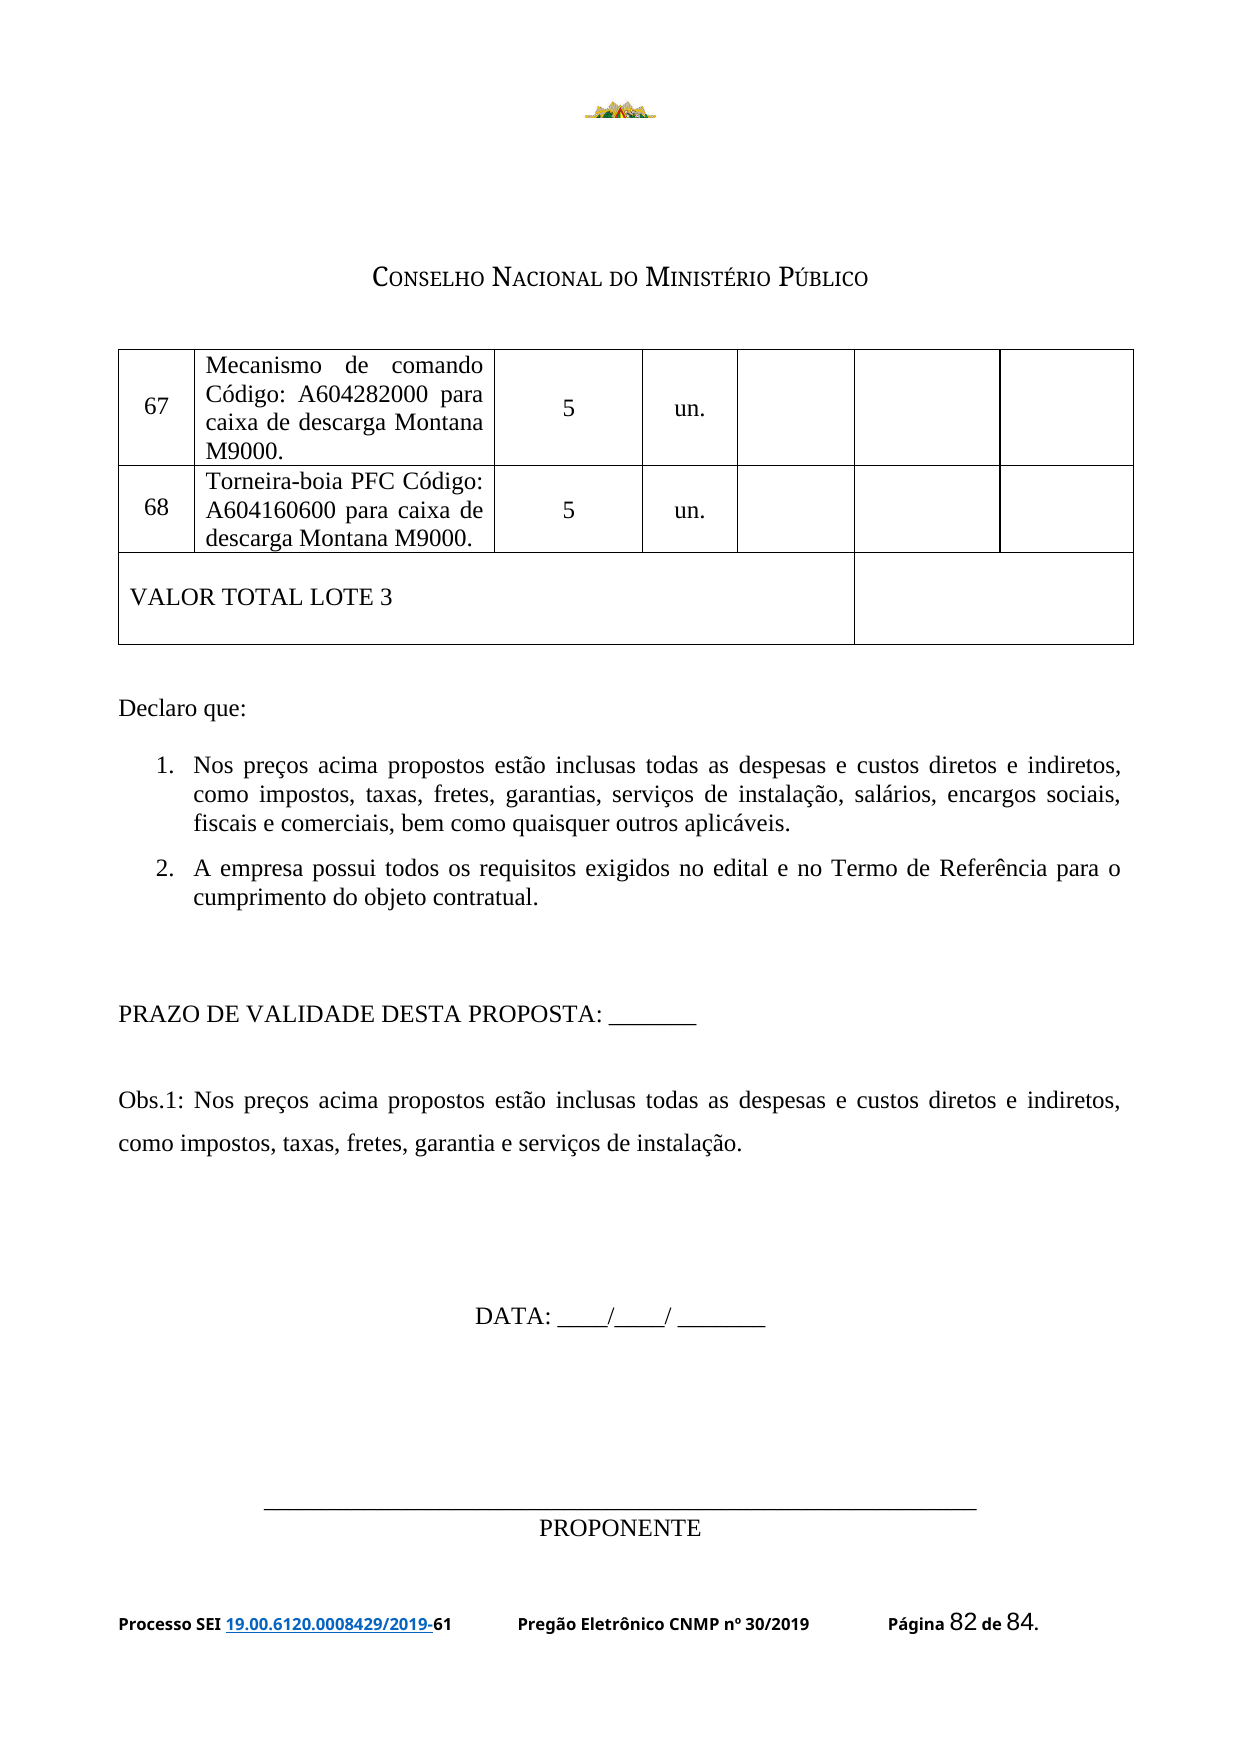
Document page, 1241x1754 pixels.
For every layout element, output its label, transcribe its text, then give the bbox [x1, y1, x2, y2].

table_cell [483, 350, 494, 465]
table_cell 5 [495, 350, 642, 465]
table_cell 68 [119, 466, 194, 552]
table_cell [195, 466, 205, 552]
table_cell [855, 350, 999, 465]
table_cell [855, 466, 999, 552]
text PROPONENTE [118, 1513, 1122, 1541]
table_cell [1001, 466, 1133, 552]
table_cell un. [643, 466, 737, 552]
table_cell [1001, 350, 1133, 465]
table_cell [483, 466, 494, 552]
text DATA: ____/____/ _______ [118, 1301, 1122, 1330]
table_cell [738, 350, 854, 465]
text Declaro que: [118, 693, 1122, 721]
table_cell un. [643, 350, 737, 465]
table_cell [855, 553, 1133, 644]
table_cell 67 [119, 350, 194, 465]
list A empresa possui todos os requisitos exigidos no edital e no Termo de Referência para o cumprimento do objeto contratual. [156, 853, 1122, 911]
text Obs.1: Nos preços acima propostos estão inclusas todas as despesas e custos diretos e indiretos, como impostos, taxas, fretes, garantia e serviços de instalação. [118, 1085, 1122, 1157]
table_cell VALOR TOTAL LOTE 3 [119, 553, 854, 644]
text PRAZO DE VALIDADE DESTA PROPOSTA: _______ [118, 999, 1122, 1028]
table_cell 5 [495, 466, 642, 552]
text _________________________________________________________ [118, 1484, 1122, 1513]
table_cell [738, 466, 854, 552]
list Nos preços acima propostos estão inclusas todas as despesas e custos diretos e indiretos, como impostos, taxas, fretes, garantias, serviços de instalação, salários, encargos sociais, fiscais e comerciais, bem como quaisquer outros aplicáveis. [156, 750, 1122, 836]
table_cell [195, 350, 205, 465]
